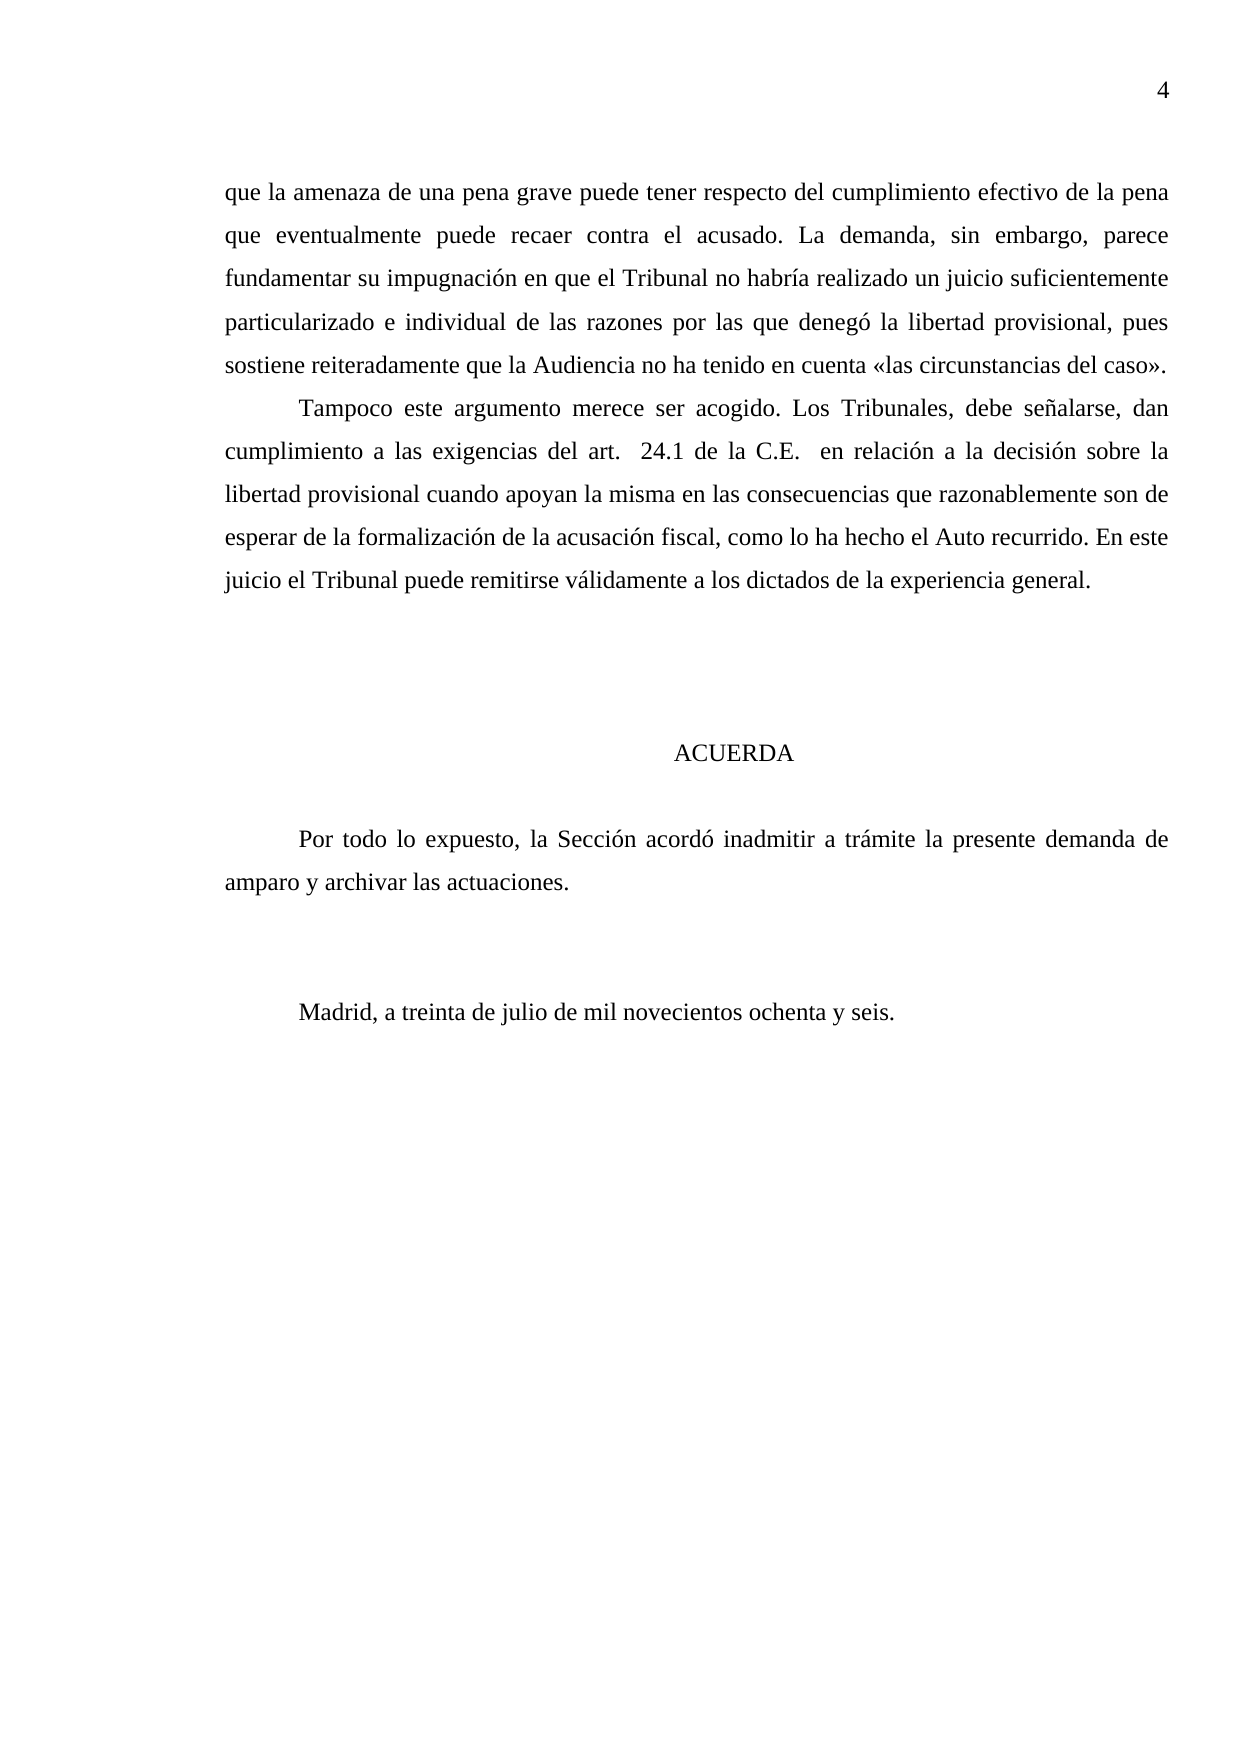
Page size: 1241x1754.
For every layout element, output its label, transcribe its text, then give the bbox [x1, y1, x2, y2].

text Tampoco este argumento merece ser acogido. Los Tribunales, debe señalarse, dan cumplimiento a las exigencias del art. 24.1 de la C.E. en relación a la decisión sobre la libertad provisional cuando apoyan la misma en las consecuencias que razonablemente son de esperar de la formalización de la acusación fiscal, como lo ha hecho el Auto recurrido. En este juicio el Tribunal puede remitirse válidamente a los dictados de la experiencia general. [224, 393, 1169, 594]
text Madrid, a treinta de julio de mil novecientos ochenta y seis. [224, 997, 1169, 1025]
text Por todo lo expuesto, la Sección acordó inadmitir a trámite la presente demanda de amparo y archivar las actuaciones. [224, 824, 1169, 896]
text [224, 177, 1169, 378]
text ACUERDA [224, 738, 1169, 767]
